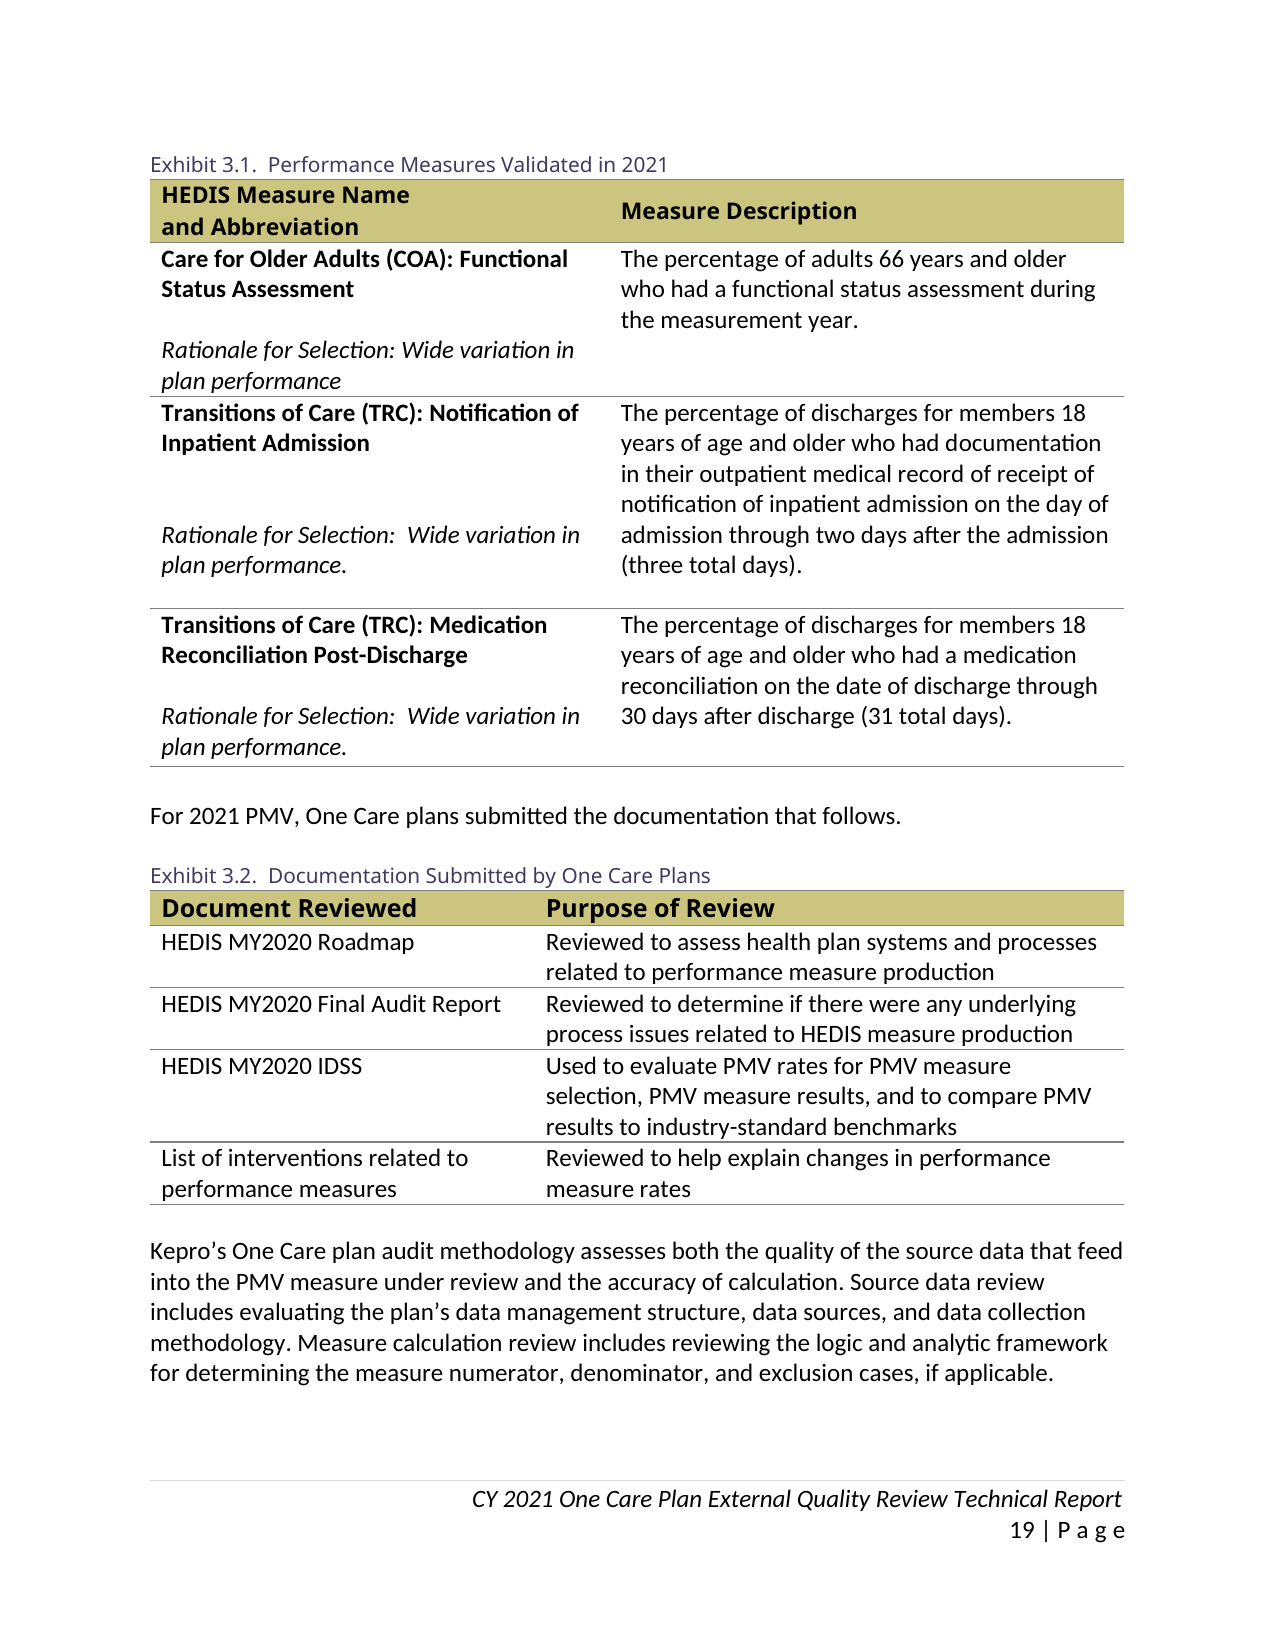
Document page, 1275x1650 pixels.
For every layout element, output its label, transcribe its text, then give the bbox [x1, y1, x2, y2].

table_header HEDIS Measure Name and Abbreviation [150, 180, 609, 242]
table_header Document Reviewed [150, 891, 534, 925]
table_cell Reviewed to determine if there were any underlying process issues related to HEDIS measure production [534, 988, 1124, 1049]
table_cell Transitions of Care (TRC): Medication Reconciliation Post-Discharge Rationale for Selection: Wide variation in plan performance. [150, 609, 609, 766]
text For 2021 PMV, One Care plans submitted the documentation that follows. [150, 800, 1125, 831]
table_cell Reviewed to assess health plan systems and processes related to performance measure production [534, 926, 1124, 987]
table_header Purpose of Review [534, 891, 1124, 925]
text Kepro’s One Care plan audit methodology assesses both the quality of the source data that feed into the PMV measure under review and the accuracy of calculation. Source data review includes evaluating the plan’s data management structure, data sources, and data collection methodology. Measure calculation review includes reviewing the logic and analytic framework for determining the measure numerator, denominator, and exclusion cases, if applicable. [150, 1235, 1125, 1388]
table_cell The percentage of discharges for members 18 years of age and older who had a medication reconciliation on the date of discharge through 30 days after discharge (31 total days). [609, 609, 1124, 766]
text Exhibit 3.2. Documentation Submitted by One Care Plans [150, 861, 1125, 889]
table_cell List of interventions related to performance measures [150, 1143, 534, 1203]
table_cell The percentage of adults 66 years and older who had a functional status assessment during the measurement year. [609, 243, 1124, 396]
table_cell Reviewed to help explain changes in performance measure rates [534, 1143, 1124, 1203]
table_cell HEDIS MY2020 Final Audit Report [150, 988, 534, 1049]
table_cell Transitions of Care (TRC): Notification of Inpatient Admission Rationale for Selection: Wide variation in plan performance. [150, 397, 609, 608]
table_cell HEDIS MY2020 Roadmap [150, 926, 534, 987]
table_cell Care for Older Adults (COA): Functional Status Assessment Rationale for Selection: Wide variation in plan performance [150, 243, 609, 396]
table_cell The percentage of discharges for members 18 years of age and older who had documentation in their outpatient medical record of receipt of notification of inpatient admission on the day of admission through two days after the admission (three total days). [609, 397, 1124, 608]
text Exhibit 3.1. Performance Measures Validated in 2021 [150, 150, 1125, 178]
table_cell Used to evaluate PMV rates for PMV measure selection, PMV measure results, and to compare PMV results to industry-standard benchmarks [534, 1050, 1124, 1141]
table_header Measure Description [609, 180, 1124, 242]
table_cell HEDIS MY2020 IDSS [150, 1050, 534, 1141]
